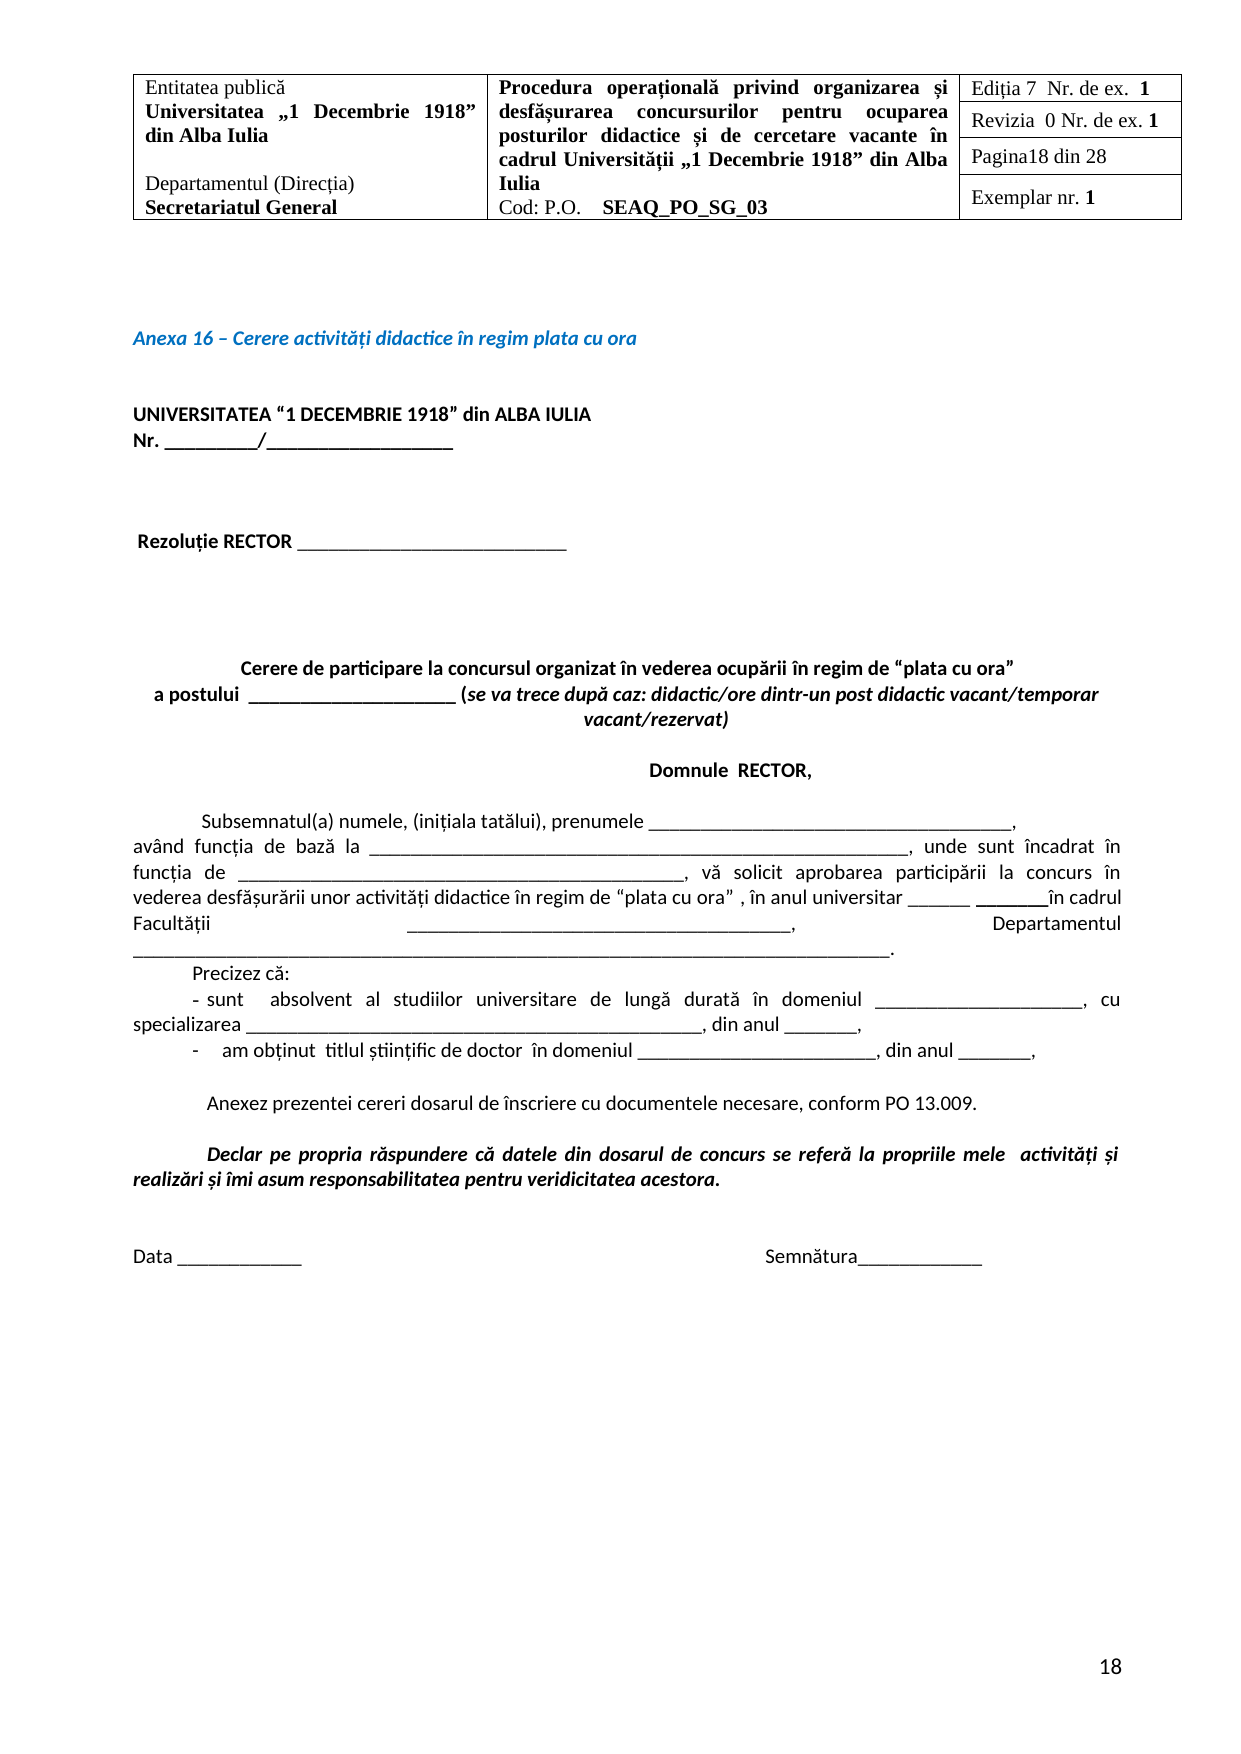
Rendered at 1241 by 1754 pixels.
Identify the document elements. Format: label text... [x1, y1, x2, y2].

text - am obţinut titlul ştiinţific de doctor în domeniul _______________________, din anul _______, [133, 1037, 1122, 1062]
text Nr. _________/__________________ [133, 427, 1122, 452]
text Precizez că: [133, 961, 1122, 986]
text Anexez prezentei cereri dosarul de înscriere cu documentele necesare, conform PO 13.009. [133, 1090, 1122, 1116]
text UNIVERSITATEA “1 DECEMBRIE 1918” din ALBA IULIA [133, 401, 1122, 427]
text Anexa 16 – Cerere activități didactice în regim plata cu ora [133, 325, 1122, 351]
text Rezoluţie RECTOR __________________________ [133, 528, 1122, 554]
text Data ____________ Semnătura____________ [133, 1243, 1122, 1268]
text Cerere de participare la concursul organizat în vederea ocupării în regim de “plata cu ora” [133, 656, 1122, 681]
text Subsemnatul(a) numele, (iniţiala tatălui), prenumele ___________________________________, [133, 808, 1122, 833]
text Declar pe propria răspundere că datele din dosarul de concurs se referă la propriile mele activități și realizări și îmi asum responsabilitatea pentru veridicitatea acestora. [133, 1141, 1122, 1192]
text având funcţia de bază la ____________________________________________________, unde sunt încadrat în funcţia de ___________________________________________, vă solicit aprobarea participării la concurs în vederea desfăşurării unor activităţi didactice în regim de “plata cu ora” , în anul universitar ______ _______în cadrul Facultăţii _____________________________________, Departamentul _________________________________________________________________________. [133, 833, 1122, 961]
text Domnule RECTOR, [133, 757, 1122, 783]
text a postului ____________________ (se va trece după caz: didactic/ore dintr-un post didactic vacant/temporar vacant/rezervat) [133, 681, 1122, 732]
list sunt absolvent al studiilor universitare de lungă durată în domeniul ____________________, cu specializarea ____________________________________________, din anul _______, [133, 986, 1122, 1037]
